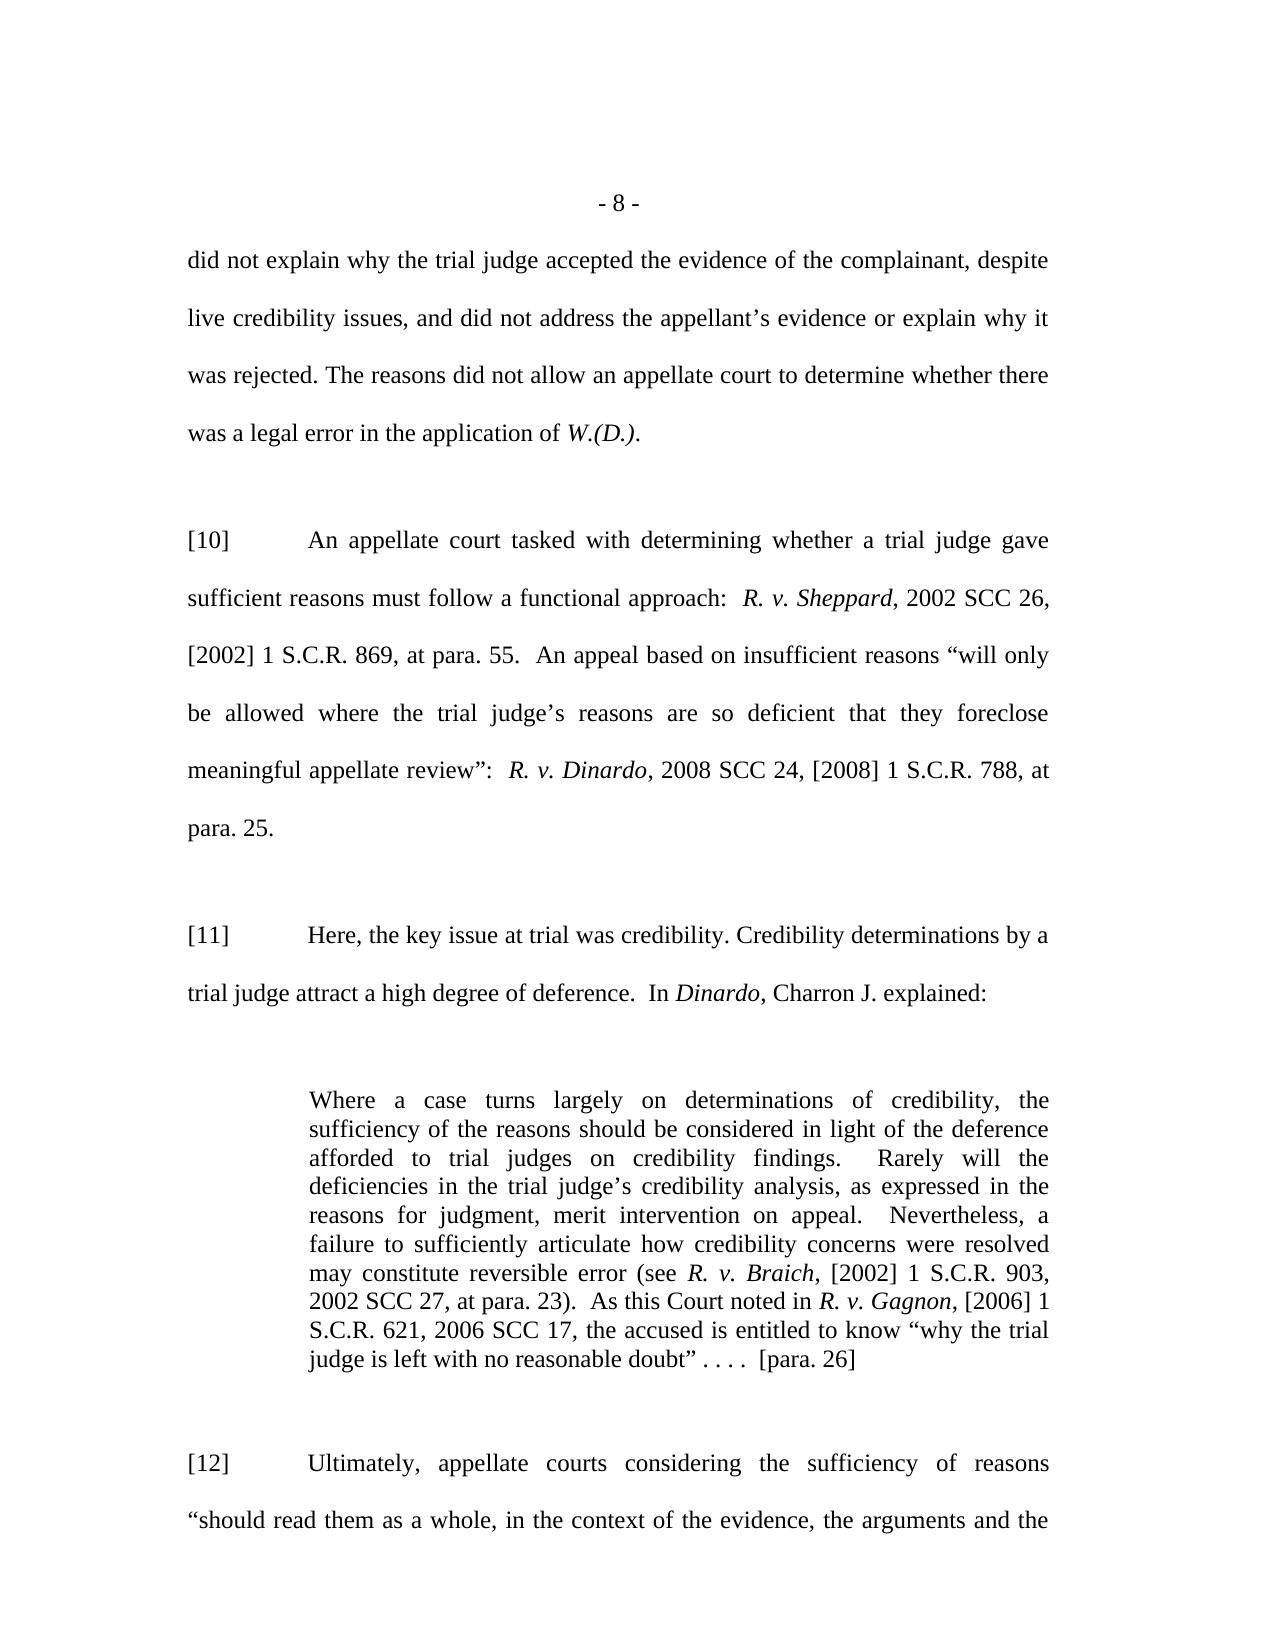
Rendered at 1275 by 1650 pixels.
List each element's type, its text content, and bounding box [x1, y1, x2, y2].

text An appellate court tasked with determining whether a trial judge gave sufficient reasons must follow a functional approach: R. v. Sheppard, 2002 SCC 26, [2002] 1 S.C.R. 869, at para. 55. An appeal based on insufficient reasons “will only be allowed where the trial judge’s reasons are so deficient that they foreclose meaningful appellate review”: R. v. Dinardo, 2008 SCC 24, [2008] 1 S.C.R. 788, at para. 25. [187, 525, 1050, 841]
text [187, 1448, 1050, 1534]
text Where a case turns largely on determinations of credibility, the sufficiency of the reasons should be considered in light of the deference afforded to trial judges on credibility findings. Rarely will the deficiencies in the trial judge’s credibility analysis, as expressed in the reasons for judgment, merit intervention on appeal. Nevertheless, a failure to sufficiently articulate how credibility concerns were resolved may constitute reversible error (see R. v. Braich, [2002] 1 S.C.R. 903, 2002 SCC 27, at para. 23). As this Court noted in R. v. Gagnon, [2006] 1 S.C.R. 621, 2006 SCC 17, the accused is entitled to know “why the trial judge is left with no reasonable doubt” . . . . [para. 26] [309, 1085, 1050, 1373]
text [187, 245, 1050, 446]
text Here, the key issue at trial was credibility. Credibility determinations by a trial judge attract a high degree of deference. In Dinardo, Charron J. explained: [187, 920, 1050, 1006]
